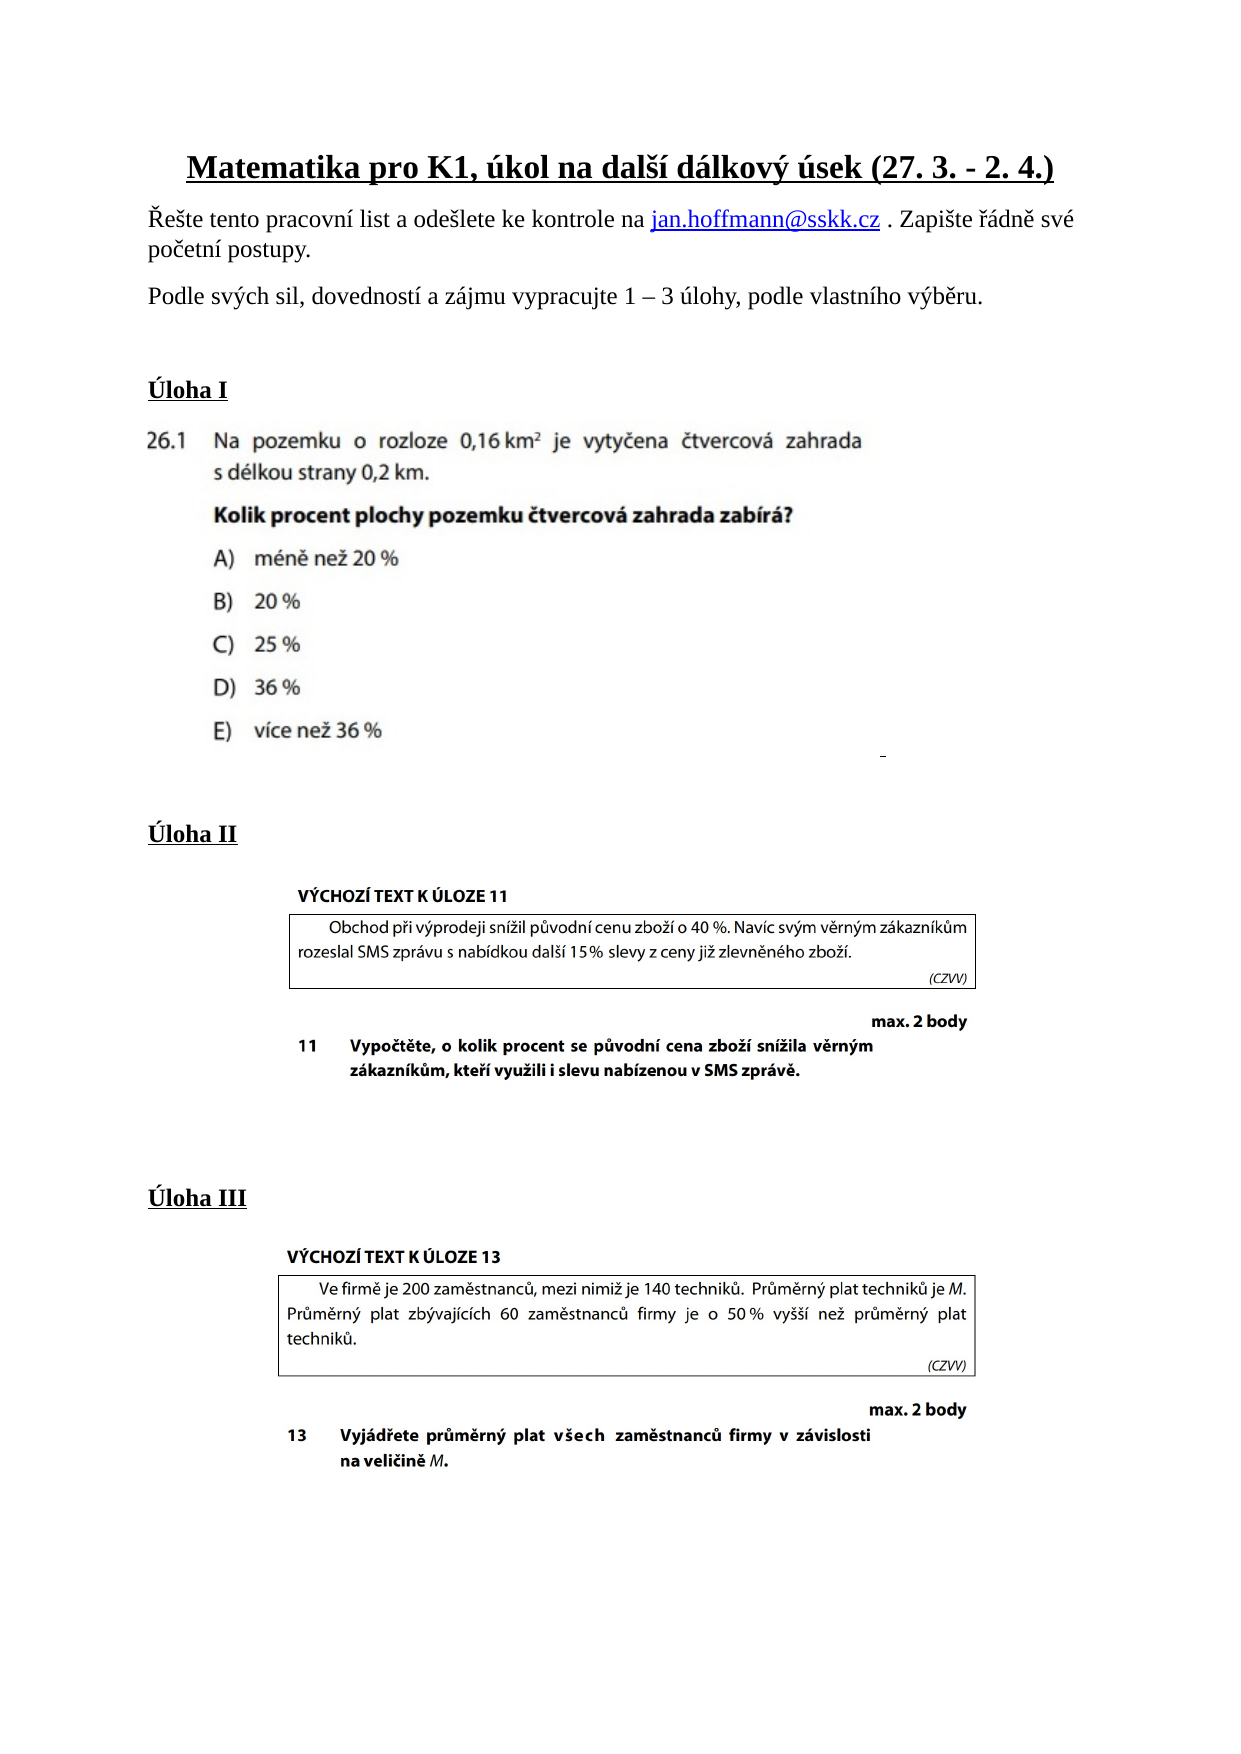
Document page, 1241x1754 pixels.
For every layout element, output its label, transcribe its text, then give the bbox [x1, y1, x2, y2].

text Úloha III [148, 1183, 1093, 1211]
picture [147, 421, 881, 755]
picture [243, 865, 997, 1113]
text Matematika pro K1, úkol na další dálkový úsek (27. 3. - 2. 4.) [148, 148, 1093, 186]
text Podle svých sil, dovedností a zájmu vypracujte 1 – 3 úlohy, podle vlastního výběru. [148, 281, 1093, 310]
text Řešte tento pracovní list a odešlete ke kontrole na jan.hoffmann@sskk.cz . Zapište řádně své početní postupy. [148, 204, 1093, 263]
text Úloha I [148, 375, 1093, 404]
picture [245, 1229, 996, 1503]
text Úloha II [148, 819, 1093, 848]
